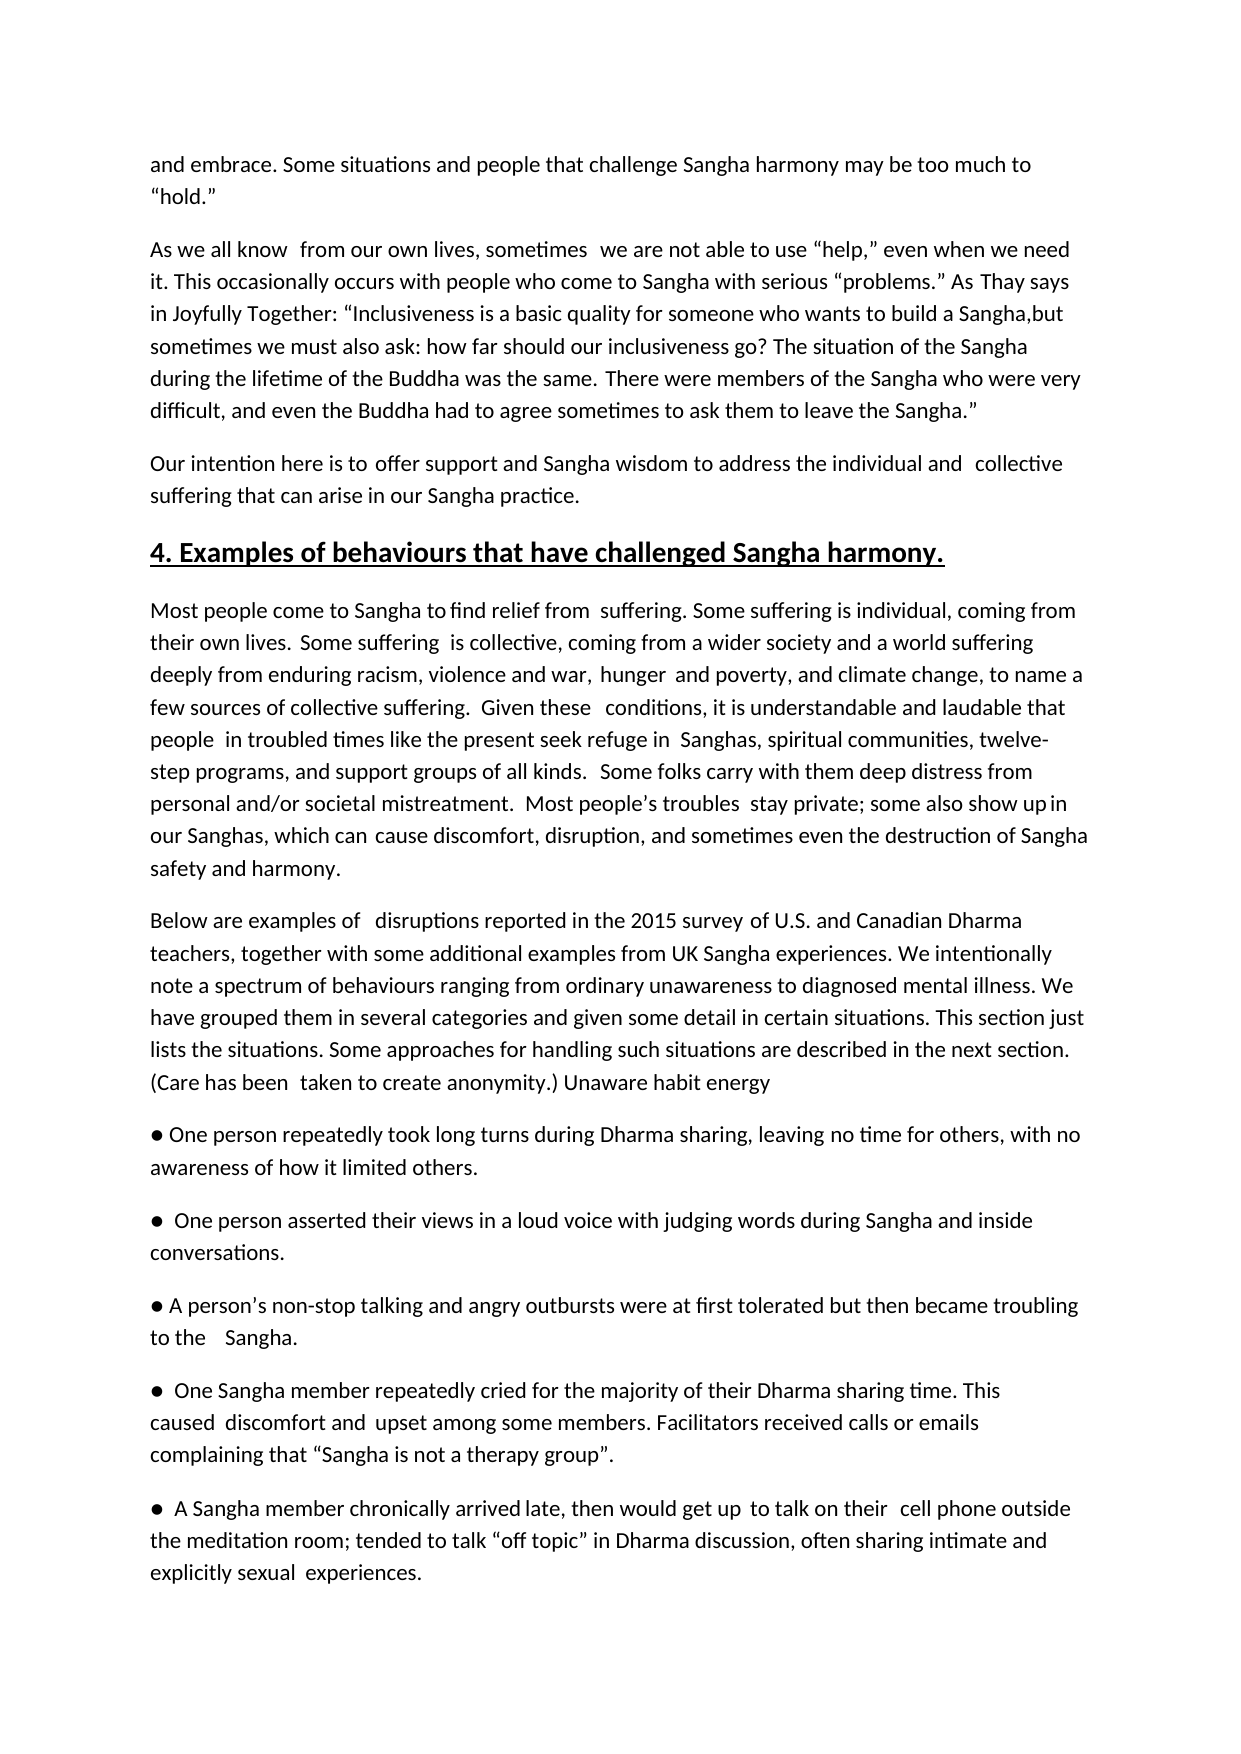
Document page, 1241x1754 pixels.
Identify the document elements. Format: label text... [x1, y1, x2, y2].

text Most people come to Sangha to find relief from suffering. Some suffering is individual, coming from their own lives. Some suffering is collective, coming from a wider society and a world suffering deeply from enduring racism, violence and war, hunger and poverty, and climate change, to name a few sources of collective suffering. Given these conditions, it is understandable and laudable that people in troubled times like the present seek refuge in Sanghas, spiritual communities, twelve-step programs, and support groups of all kinds. Some folks carry with them deep distress from personal and/or societal mistreatment. Most people’s troubles stay private; some also show up in our Sanghas, which can cause discomfort, disruption, and sometimes even the destruction of Sangha safety and harmony. [150, 596, 1090, 882]
text ● One Sangha member repeatedly cried for the majority of their Dharma sharing time. This caused discomfort and upset among some members. Facilitators received calls or emails complaining that “Sangha is not a therapy group”. [150, 1376, 1090, 1469]
text As we all know from our own lives, sometimes we are not able to use “help,” even when we need it. This occasionally occurs with people who come to Sangha with serious “problems.” As Thay says in Joyfully Together: “Inclusiveness is a basic quality for someone who wants to build a Sangha,but sometimes we must also ask: how far should our inclusiveness go? The situation of the Sangha during the lifetime of the Buddha was the same. There were members of the Sangha who were very difficult, and even the Buddha had to agree sometimes to ask them to leave the Sangha.” [150, 235, 1090, 424]
text Below are examples of disruptions reported in the 2015 survey of U.S. and Canadian Dharma teachers, together with some additional examples from UK Sangha experiences. We intentionally note a spectrum of behaviours ranging from ordinary unawareness to diagnosed mental illness. We have grouped them in several categories and given some detail in certain situations. This section just lists the situations. Some approaches for handling such situations are described in the next section. (Care has been taken to create anonymity.) Unaware habit energy [150, 907, 1090, 1096]
text ● A person’s non-stop talking and angry outbursts were at first tolerated but then became troubling to the Sangha. [150, 1291, 1090, 1351]
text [150, 150, 1090, 210]
text 4. Examples of behaviours that have challenged Sangha harmony. [150, 534, 1090, 570]
text ● One person repeatedly took long turns during Dharma sharing, leaving no time for others, with no awareness of how it limited others. [150, 1121, 1090, 1181]
text ● A Sangha member chronically arrived late, then would get up to talk on their cell phone outside the meditation room; tended to talk “off topic” in Dharma discussion, often sharing intimate and explicitly sexual experiences. [150, 1494, 1090, 1586]
text ● One person asserted their views in a loud voice with judging words during Sangha and inside conversations. [150, 1206, 1090, 1266]
text Our intention here is to offer support and Sangha wisdom to address the individual and collective suffering that can arise in our Sangha practice. [150, 449, 1090, 509]
